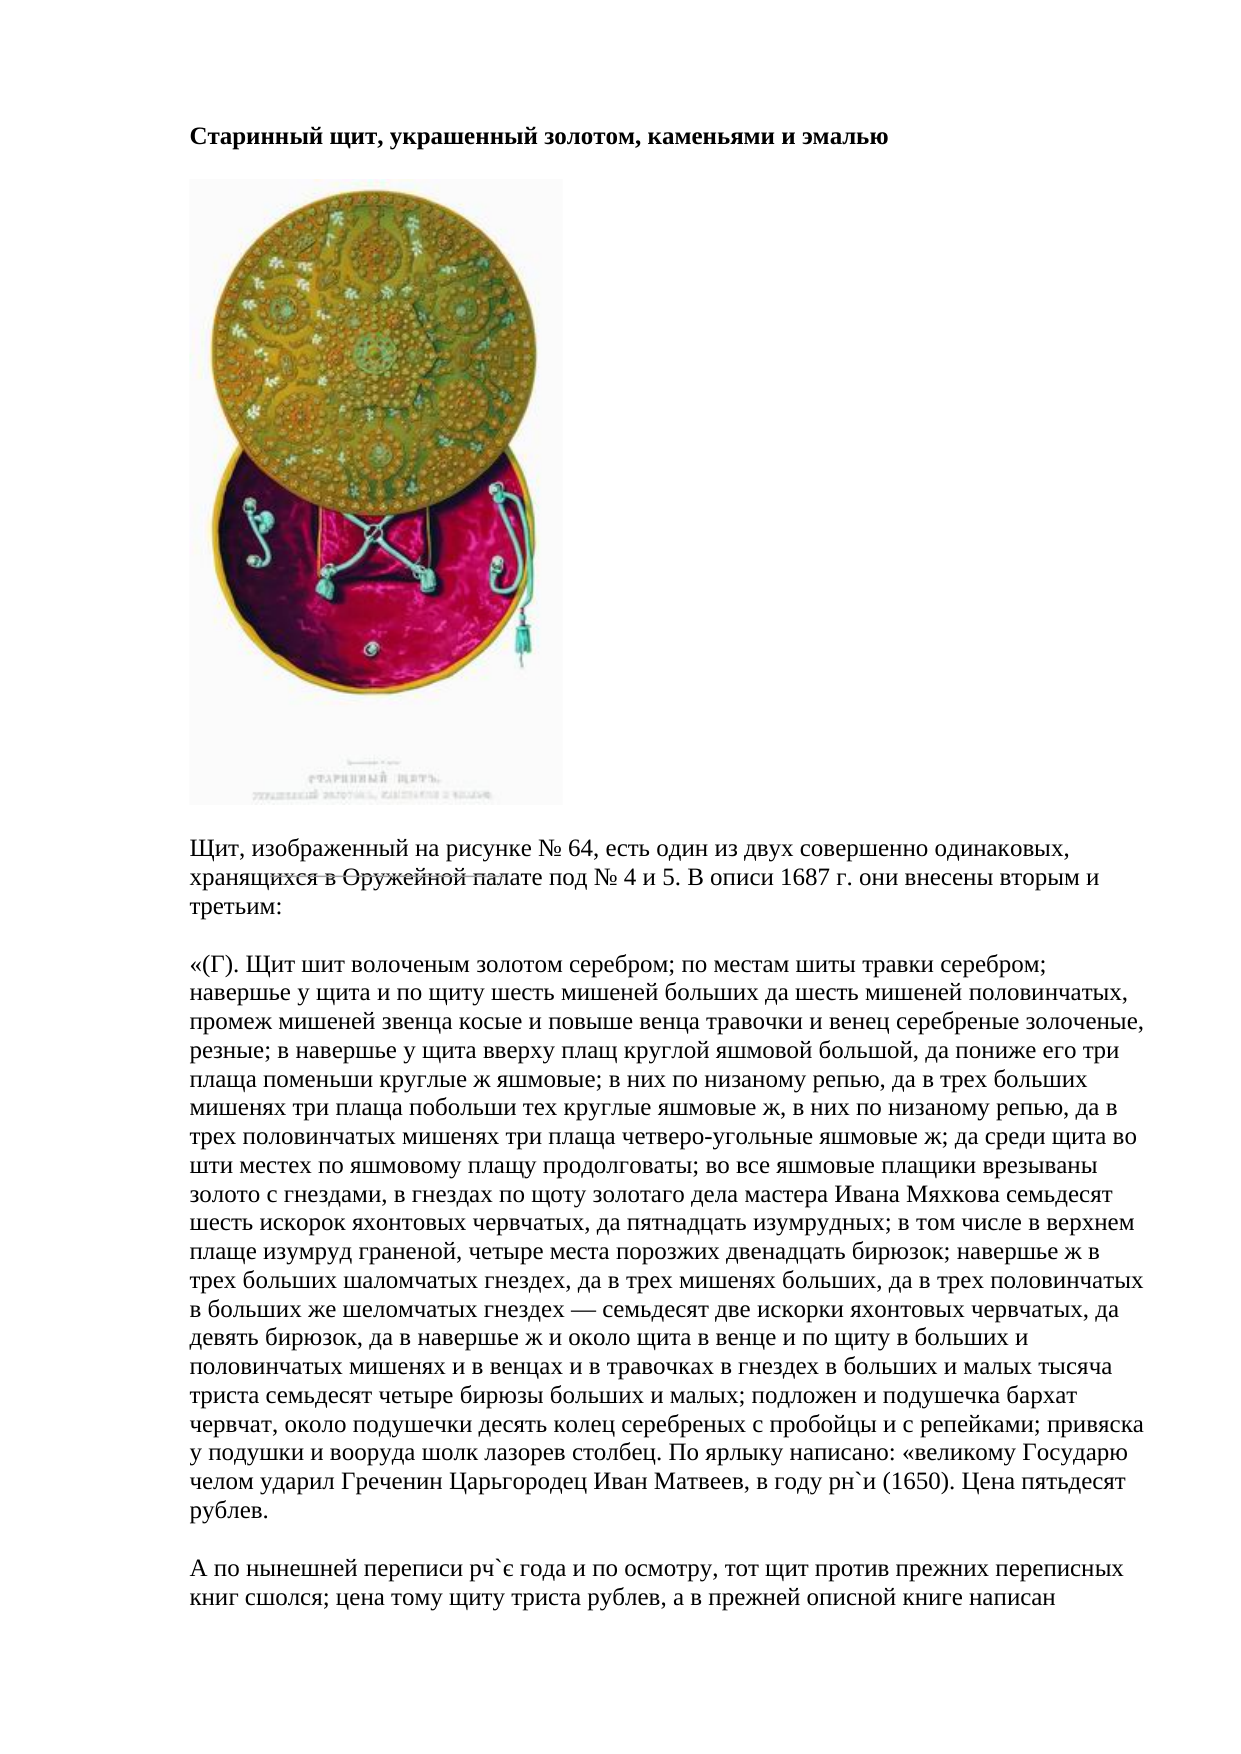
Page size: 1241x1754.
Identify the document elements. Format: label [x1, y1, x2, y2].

picture [189, 179, 563, 805]
table_cell [177, 118, 1152, 1613]
